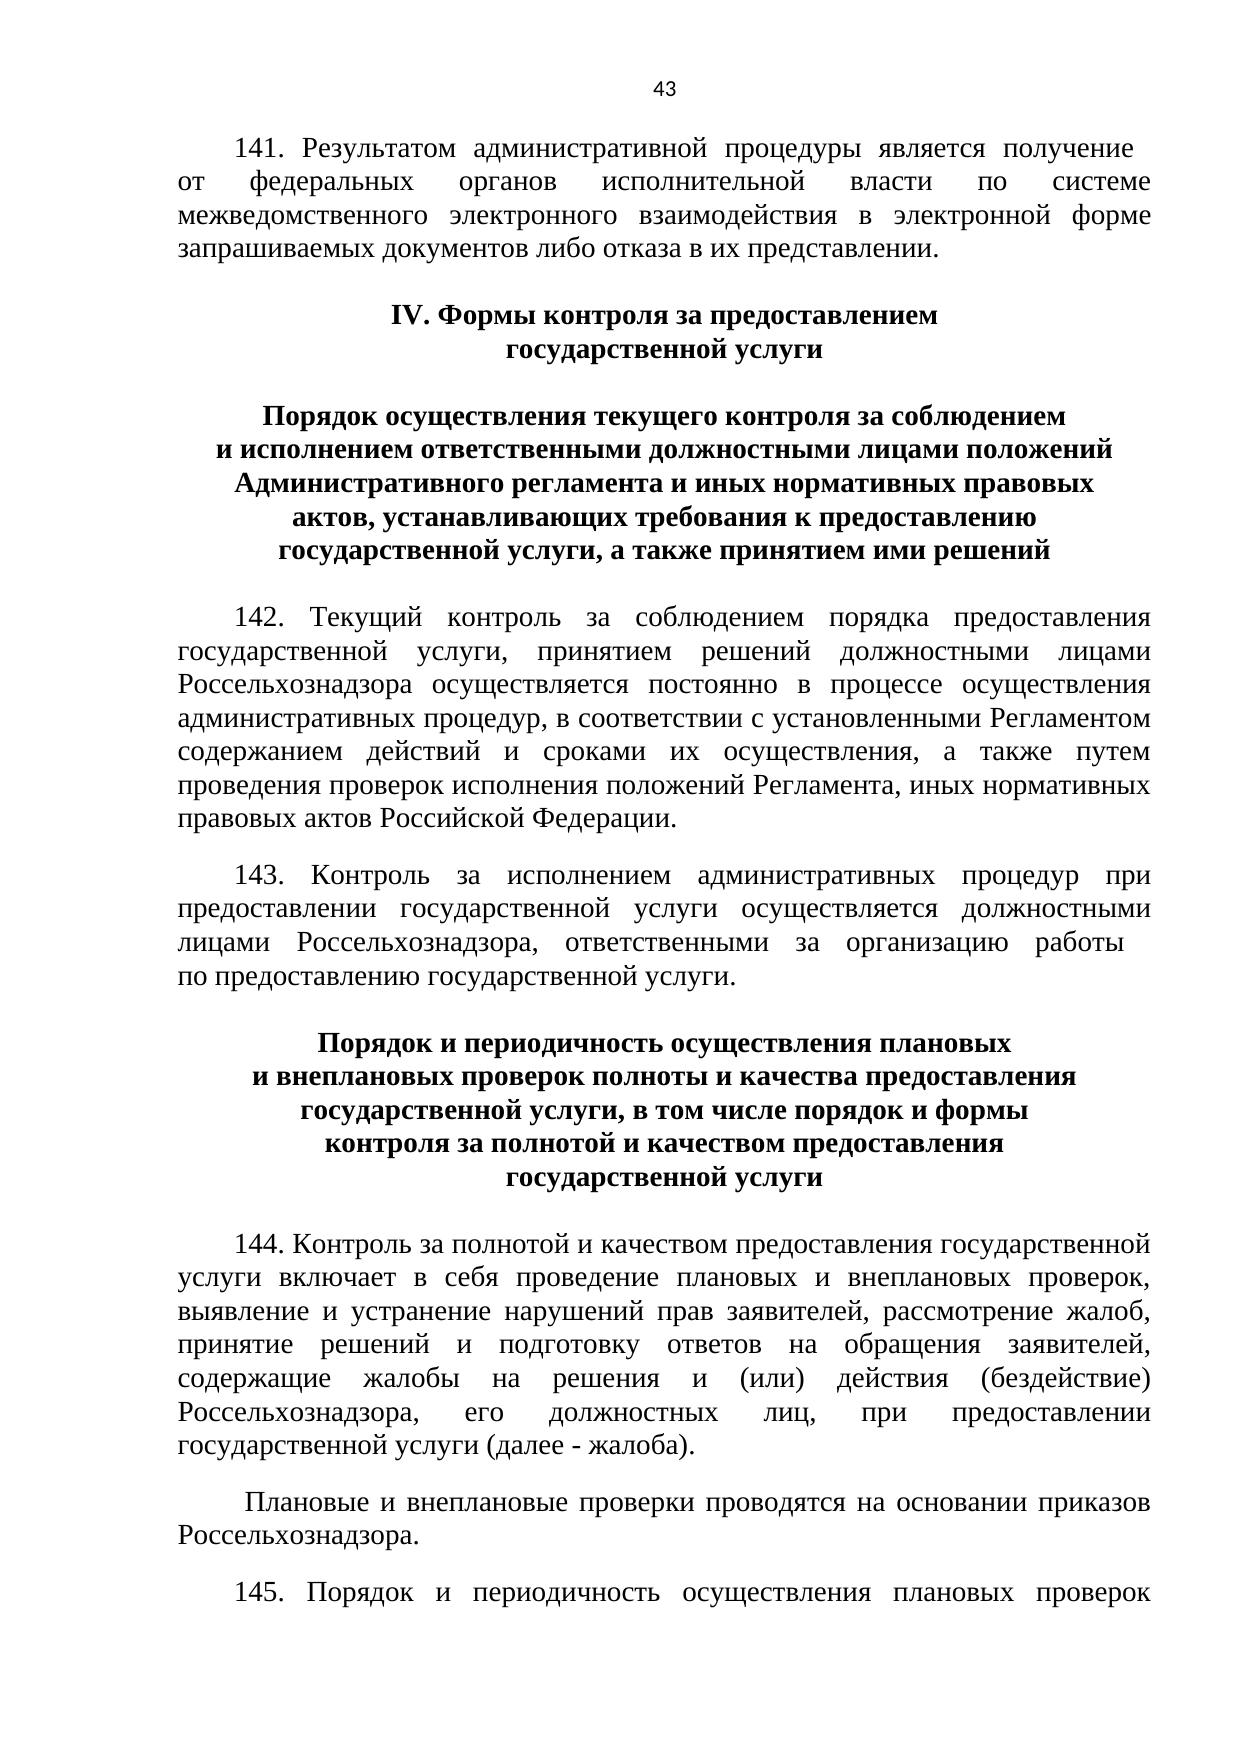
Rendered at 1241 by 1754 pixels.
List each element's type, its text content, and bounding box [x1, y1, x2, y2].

text актов, устанавливающих требования к предоставлению [177, 499, 1152, 532]
text 142. Текущий контроль за соблюдением порядка предоставления государственной услуги, принятием решений должностными лицами Россельхознадзора осуществляется постоянно в процессе осуществления административных процедур, в соответствии с установленными Регламентом содержанием действий и сроками их осуществления, а также путем проведения проверок исполнения положений Регламента, иных нормативных правовых актов Российской Федерации. [177, 599, 1152, 834]
text 141. Результатом административной процедуры является получение от федеральных органов исполнительной власти по системе межведомственного электронного взаимодействия в электронной форме запрашиваемых документов либо отказа в их представлении. [177, 130, 1152, 264]
text государственной услуги, в том числе порядок и формы [177, 1092, 1152, 1125]
text Плановые и внеплановые проверки проводятся на основании приказов Россельхознадзора. [177, 1484, 1152, 1551]
text государственной услуги [177, 1159, 1152, 1192]
text Административного регламента и иных нормативных правовых [177, 465, 1152, 499]
text и исполнением ответственными должностными лицами положений [177, 432, 1152, 465]
text государственной услуги, а также принятием ими решений [177, 532, 1152, 566]
text и внеплановых проверок полноты и качества предоставления [177, 1058, 1152, 1092]
text 144. Контроль за полнотой и качеством предоставления государственной услуги включает в себя проведение плановых и внеплановых проверок, выявление и устранение нарушений прав заявителей, рассмотрение жалоб, принятие решений и подготовку ответов на обращения заявителей, содержащие жалобы на решения и (или) действия (бездействие) Россельхознадзора, его должностных лиц, при предоставлении государственной услуги (далее - жалоба). [177, 1226, 1152, 1461]
text Порядок осуществления текущего контроля за соблюдением [177, 398, 1152, 432]
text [177, 1574, 1152, 1607]
text IV. Формы контроля за предоставлением [177, 297, 1152, 331]
text контроля за полнотой и качеством предоставления [177, 1125, 1152, 1159]
text 143. Контроль за исполнением административных процедур при предоставлении государственной услуги осуществляется должностными лицами Россельхознадзора, ответственными за организацию работы по предоставлению государственной услуги. [177, 857, 1152, 991]
text Порядок и периодичность осуществления плановых [177, 1025, 1152, 1058]
text государственной услуги [177, 331, 1152, 364]
